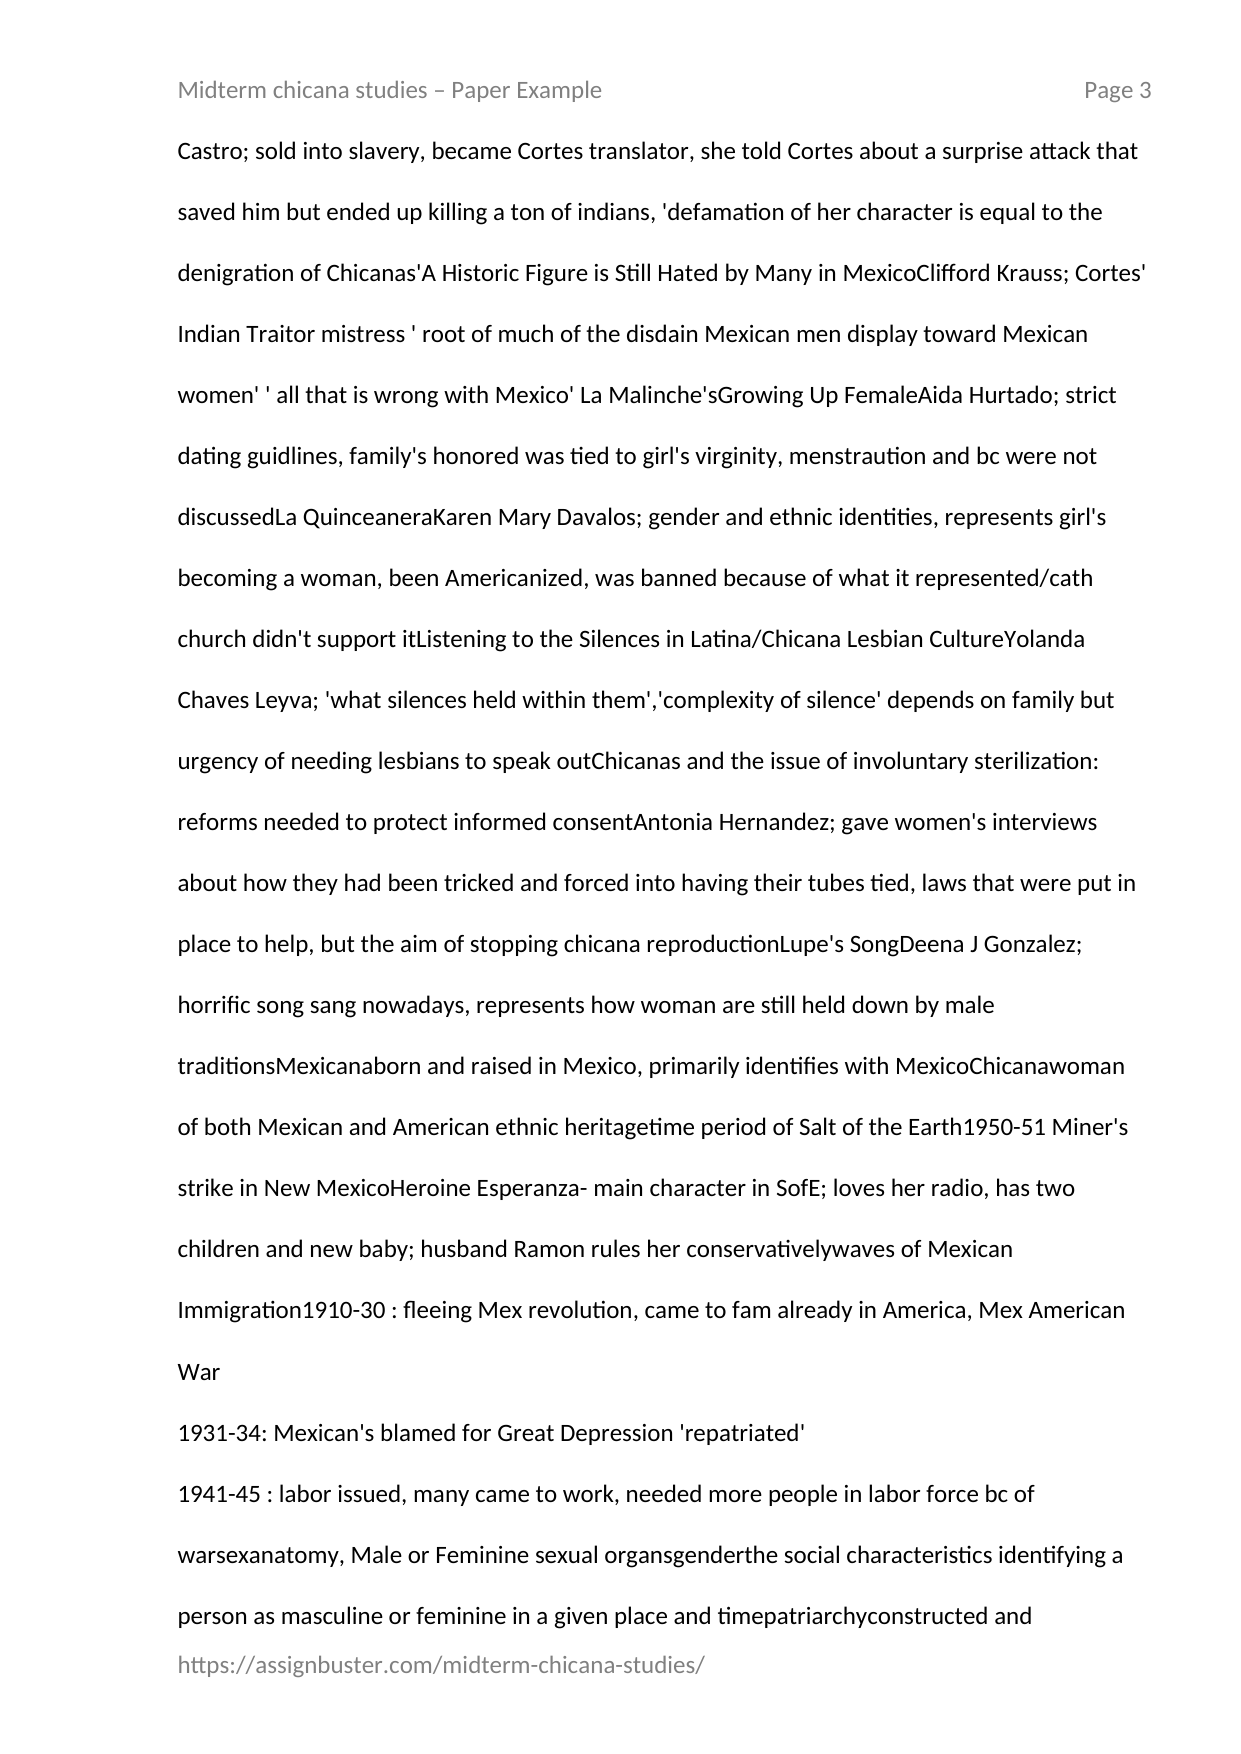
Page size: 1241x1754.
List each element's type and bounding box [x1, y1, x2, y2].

text [177, 135, 1152, 1630]
